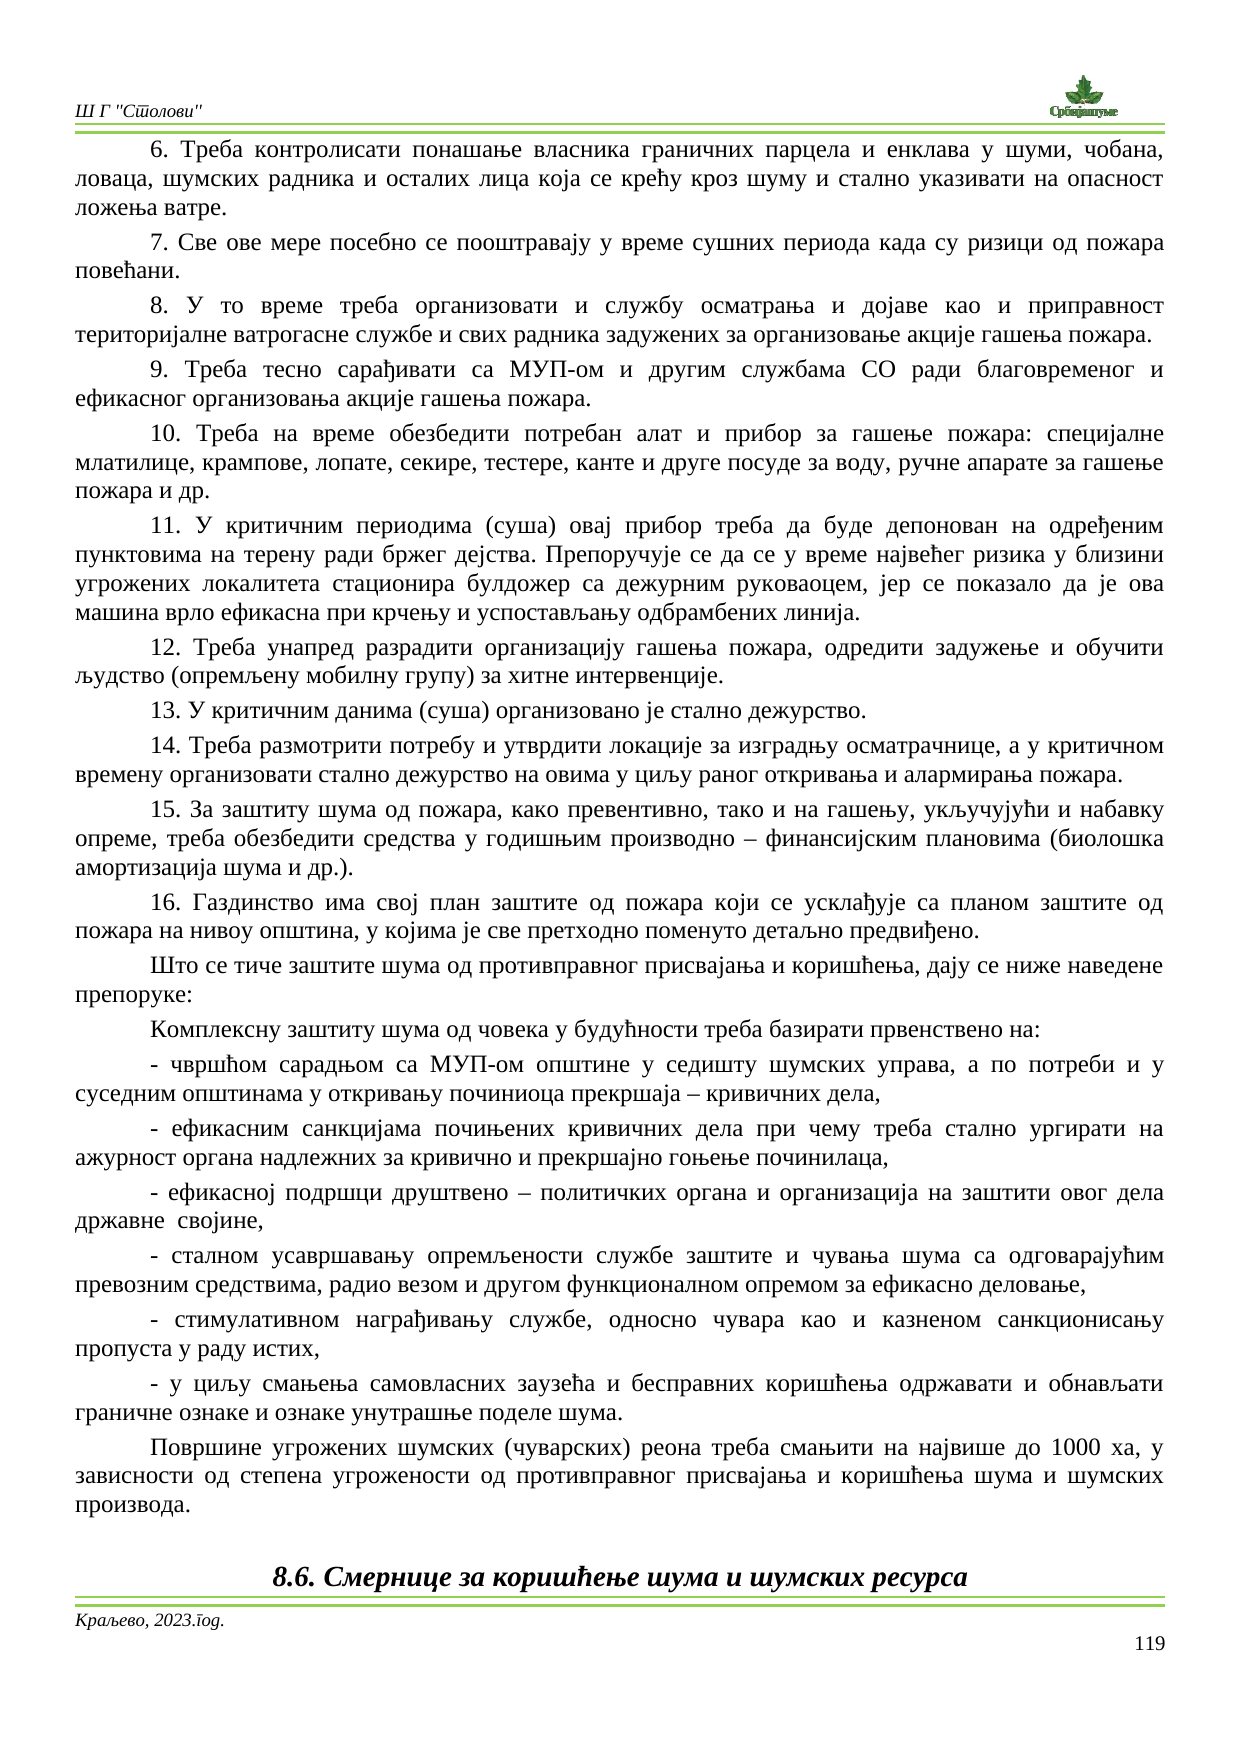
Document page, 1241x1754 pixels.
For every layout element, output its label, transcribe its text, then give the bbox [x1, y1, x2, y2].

text 15. За заштиту шума од пожара, како превентивно, тако и на гашењу, укључујући и набавку опреме, треба обезбедити средства у годишњим производно – финансијским плановима (биолошка амортизација шума и др.). [75, 794, 1165, 881]
text Што се тиче заштите шума од противправног присвајања и коришћења, дају се ниже наведене препоруке: [75, 951, 1165, 1008]
text 11. У критичним периодима (суша) овај прибор треба да буде депонован на одређеним пунктовима на терену ради бржег дејства. Препоручује се да се у време највећег ризика у близини угрожених локалитета стационира булдожер са дежурним руковаоцем, јер се показало да је ова машина врло ефикасна при крчењу и успостављању одбрамбених линија. [75, 511, 1165, 626]
text 16. Газдинство има свој план заштите од пожара који се усклађује са планом заштите од пожара на нивоу општина, у којима је све претходно поменуто детаљно предвиђено. [75, 887, 1165, 944]
text 14. Треба размотрити потребу и утврдити локације за изградњу осматрачнице, а у критичном времену организовати стално дежурство на овима у циљу раног откривања и алармирања пожара. [75, 731, 1165, 788]
text 7. Све ове мере посебно се пооштравају у време сушних периода када су ризици од пожара повећани. [75, 227, 1165, 284]
text 10. Треба на време обезбедити потребан алат и прибор за гашење пожара: специјалне млатилице, крампове, лопате, секире, тестере, канте и друге посуде за воду, ручне апарате за гашење пожара и др. [75, 418, 1165, 504]
text 8.6. Смернице за коришћење шума и шумских ресурса [75, 1559, 1165, 1593]
text - стимулативном награђивању службе, односно чувара као и казненом санкционисању пропуста у раду истих, [75, 1304, 1165, 1362]
text 8. У то време треба организовати и службу осматрања и дојаве као и приправност територијалне ватрогасне службе и свих радника задужених за организовање акције гашења пожара. [75, 291, 1165, 348]
text - у циљу смањења самовласних заузећа и бесправних коришћења одржавати и обнављати граничне ознаке и ознаке унутрашње поделе шума. [75, 1368, 1165, 1426]
text - ефикасној подршци друштвено – политичких органа и организација на заштити овог дела државне својине, [75, 1177, 1165, 1234]
text Комплексну заштиту шума од човека у будућности треба базирати првенствено на: [75, 1014, 1165, 1043]
text - сталном усавршавању опремљености службе заштите и чувања шума са одговарајућим превозним средствима, радио везом и другом функционалном опремом за ефикасно деловање, [75, 1241, 1165, 1298]
text - чвршћом сарадњом са МУП-ом општине у седишту шумских управа, а по потреби и у суседним општинама у откривању починиоца прекршаја – кривичних дела, [75, 1049, 1165, 1107]
text 9. Треба тесно сарађивати са МУП-ом и другим службама СО ради благовременог и ефикасног организовања акције гашења пожара. [75, 354, 1165, 412]
text 13. У критичним данима (суша) организовано је стално дежурство. [75, 696, 1165, 724]
text 6. Треба контролисати понашање власника граничних парцела и енклава у шуми, чобана, ловаца, шумских радника и осталих лица која се крећу кроз шуму и стално указивати на опасност ложења ватре. [75, 134, 1165, 221]
picture [1050, 75, 1119, 118]
text - ефикасним санкцијама почињених кривичних дела при чему треба стално ургирати на ажурност органа надлежних за кривично и прекршајно гоњење починилаца, [75, 1113, 1165, 1171]
text Површине угрожених шумских (чуварских) реона треба смањити на највише до 1000 ха, у зависности од степена угрожености од противправног присвајања и коришћења шума и шумских производа. [75, 1432, 1165, 1518]
text 12. Треба унапред разрадити организацију гашења пожара, одредити задужење и обучити људство (опремљену мобилну групу) за хитне интервенције. [75, 632, 1165, 689]
